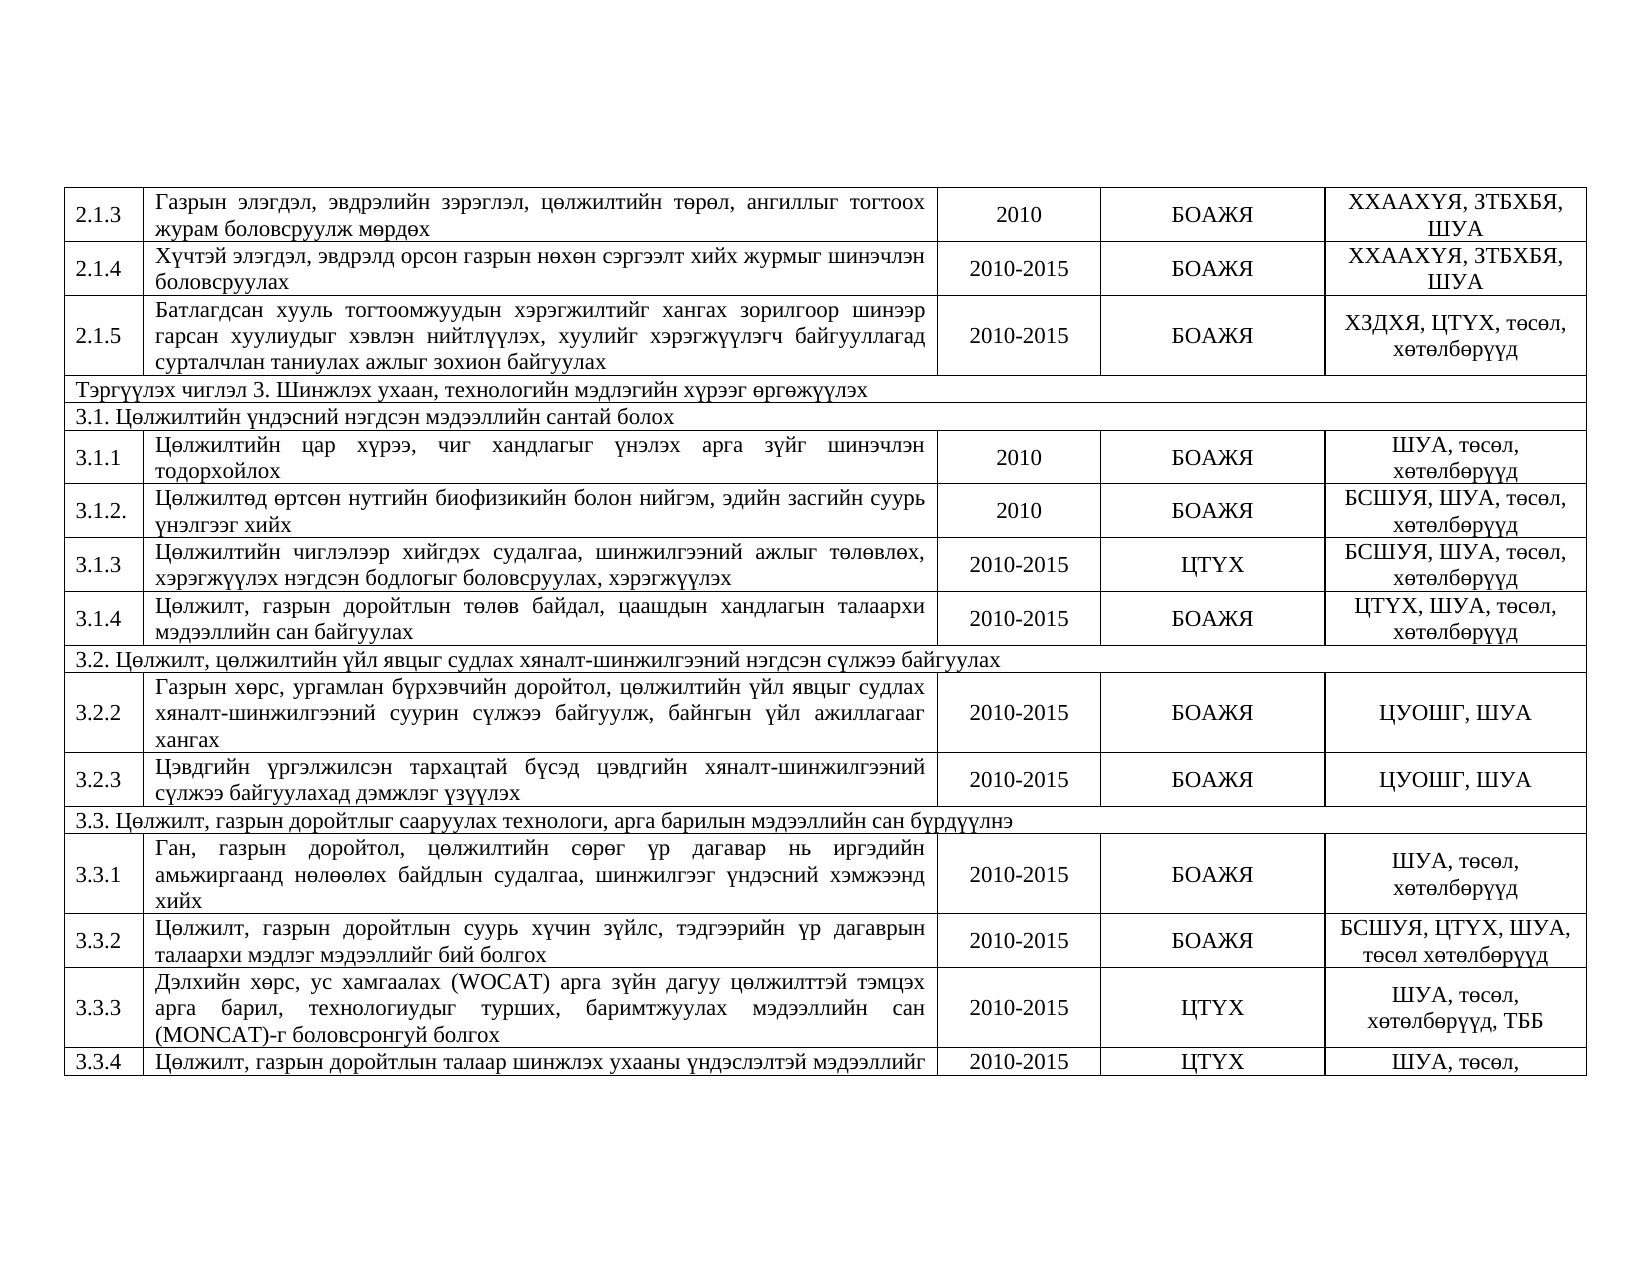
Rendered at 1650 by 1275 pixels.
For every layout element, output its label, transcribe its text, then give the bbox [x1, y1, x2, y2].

table_cell 3.3.3 [65, 968, 143, 1047]
table_cell Цөлжилтийн чиглэлээр хийгдэх судалгаа, шинжилгээний ажлыг төлөвлөх, хэрэгжүүлэх нэгдсэн бодлогыг боловсруулах, хэрэгжүүлэх [144, 538, 937, 591]
table_cell Хүчтэй элэгдэл, эвдрэлд орсон газрын нөхөн сэргээлт хийх журмыг шинэчлэн боловсруулах [144, 242, 937, 295]
table_cell БСШУЯ, ШУА, төсөл, хөтөлбөрүүд [1326, 538, 1586, 591]
table_cell 3.1.4 [65, 592, 143, 644]
table_cell 2010 [938, 484, 1100, 537]
table_cell 3.1.1 [65, 431, 143, 483]
table_cell ШУА, төсөл, хөтөлбөрүүд [1326, 431, 1586, 483]
table_cell 2010-2015 [938, 592, 1100, 644]
table_cell 2010 [938, 188, 1100, 241]
table_cell ЦТҮХ, ШУА, төсөл, хөтөлбөрүүд [1326, 592, 1586, 644]
table_cell Газрын элэгдэл, эвдрэлийн зэрэглэл, цөлжилтийн төрөл, ангиллыг тогтоох журам боловсруулж мөрдөх [144, 188, 937, 241]
table_cell ЦТҮХ [1101, 538, 1324, 591]
table_cell 3.3.1 [65, 834, 143, 913]
table_cell БСШУЯ, ЦТҮХ, ШУА, төсөл хөтөлбөрүүд [1326, 914, 1586, 967]
table_cell БОАЖЯ [1101, 673, 1324, 752]
table_cell Цөлжилтөд өртсөн нутгийн биофизикийн болон нийгэм, эдийн засгийн суурь үнэлгээг хийх [144, 484, 937, 537]
table_cell 2.1.4 [65, 242, 143, 295]
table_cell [144, 1048, 937, 1074]
table_cell 3.2.2 [65, 673, 143, 752]
table_cell 3.2. Цөлжилт, цөлжилтийн үйл явцыг судлах хяналт-шинжилгээний нэгдсэн сүлжээ байгуулах [65, 646, 1586, 672]
table_cell БОАЖЯ [1101, 753, 1324, 806]
table_cell БОАЖЯ [1101, 484, 1324, 537]
table_cell 2.1.3 [65, 188, 143, 241]
table_cell 2010-2015 [938, 968, 1100, 1047]
table_cell 2010 [938, 431, 1100, 483]
table_cell 2010-2015 [938, 834, 1100, 913]
table_cell Батлагдсан хууль тогтоомжуудын хэрэгжилтийг хангах зорилгоор шинээр гарсан хуулиудыг хэвлэн нийтлүүлэх, хуулийг хэрэгжүүлэгч байгууллагад сурталчлан таниулах ажлыг зохион байгуулах [144, 296, 937, 375]
table_cell ХЗДХЯ, ЦТҮХ, төсөл, хөтөлбөрүүд [1326, 296, 1586, 375]
table_cell ЦТҮХ [1101, 968, 1324, 1047]
table_cell 3.1. Цөлжилтийн үндэсний нэгдсэн мэдээллийн сантай болох [65, 403, 1586, 429]
table_cell 2010-2015 [938, 538, 1100, 591]
table_cell БОАЖЯ [1101, 188, 1324, 241]
table_cell 3.2.3 [65, 753, 143, 806]
table_cell 2010-2015 [938, 296, 1100, 375]
table_cell 2010-2015 [938, 242, 1100, 295]
table_cell 2010-2015 [938, 673, 1100, 752]
table_cell Тэргүүлэх чиглэл 3. Шинжлэх ухаан, технологийн мэдлэгийн хүрээг өргөжүүлэх [65, 376, 1586, 402]
table_cell БОАЖЯ [1101, 914, 1324, 967]
table_cell ХХААХҮЯ, ЗТБХБЯ, ШУА [1326, 242, 1586, 295]
table_cell Цөлжилтийн цар хүрээ, чиг хандлагыг үнэлэх арга зүйг шинэчлэн тодорхойлох [144, 431, 937, 483]
table_cell БОАЖЯ [1101, 431, 1324, 483]
table_cell ШУА, төсөл, хөтөлбөрүүд, ТББ [1326, 968, 1586, 1047]
table_cell 2010-2015 [938, 914, 1100, 967]
table_cell 3.3.4 [65, 1048, 143, 1074]
table_cell ЦТҮХ [1101, 1048, 1324, 1074]
table_cell ХХААХҮЯ, ЗТБХБЯ, ШУА [1326, 188, 1586, 241]
table_cell 3.1.2. [65, 484, 143, 537]
table_cell 2010-2015 [938, 1048, 1100, 1074]
table_cell БОАЖЯ [1101, 592, 1324, 644]
table_cell БОАЖЯ [1101, 242, 1324, 295]
table_cell 3.3.2 [65, 914, 143, 967]
table_cell 3.3. Цөлжилт, газрын доройтлыг сааруулах технологи, арга барилын мэдээллийн сан бүрдүүлнэ [65, 807, 1586, 833]
table_cell 3.1.3 [65, 538, 143, 591]
table_cell БОАЖЯ [1101, 296, 1324, 375]
table_cell 2010-2015 [938, 753, 1100, 806]
table_cell Дэлхийн хөрс, ус хамгаалах (WOCAT) арга зүйн дагуу цөлжилттэй тэмцэх арга барил, технологиудыг турших, баримтжуулах мэдээллийн сан (MONCAT)-г боловсронгуй болгох [144, 968, 937, 1047]
table_cell ЦУОШГ, ШУА [1326, 673, 1586, 752]
table_cell Цөлжилт, газрын доройтлын төлөв байдал, цаашдын хандлагын талаархи мэдээллийн сан байгуулах [144, 592, 937, 644]
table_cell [1326, 1048, 1586, 1074]
table_cell Газрын хөрс, ургамлан бүрхэвчийн доройтол, цөлжилтийн үйл явцыг судлах хяналт-шинжилгээний суурин сүлжээ байгуулж, байнгын үйл ажиллагааг хангах [144, 673, 937, 752]
table_cell ЦУОШГ, ШУА [1326, 753, 1586, 806]
table_cell БСШУЯ, ШУА, төсөл, хөтөлбөрүүд [1326, 484, 1586, 537]
table_cell Ган, газрын доройтол, цөлжилтийн сөрөг үр дагавар нь иргэдийн амьжиргаанд нөлөөлөх байдлын судалгаа, шинжилгээг үндэсний хэмжээнд хийх [144, 834, 937, 913]
table_cell ШУА, төсөл, хөтөлбөрүүд [1326, 834, 1586, 913]
table_cell Цэвдгийн үргэлжилсэн тархацтай бүсэд цэвдгийн хяналт-шинжилгээний сүлжээ байгуулахад дэмжлэг үзүүлэх [144, 753, 937, 806]
table_cell Цөлжилт, газрын доройтлын суурь хүчин зүйлс, тэдгээрийн үр дагаврын талаархи мэдлэг мэдээллийг бий болгох [144, 914, 937, 967]
table_cell БОАЖЯ [1101, 834, 1324, 913]
table_cell 2.1.5 [65, 296, 143, 375]
